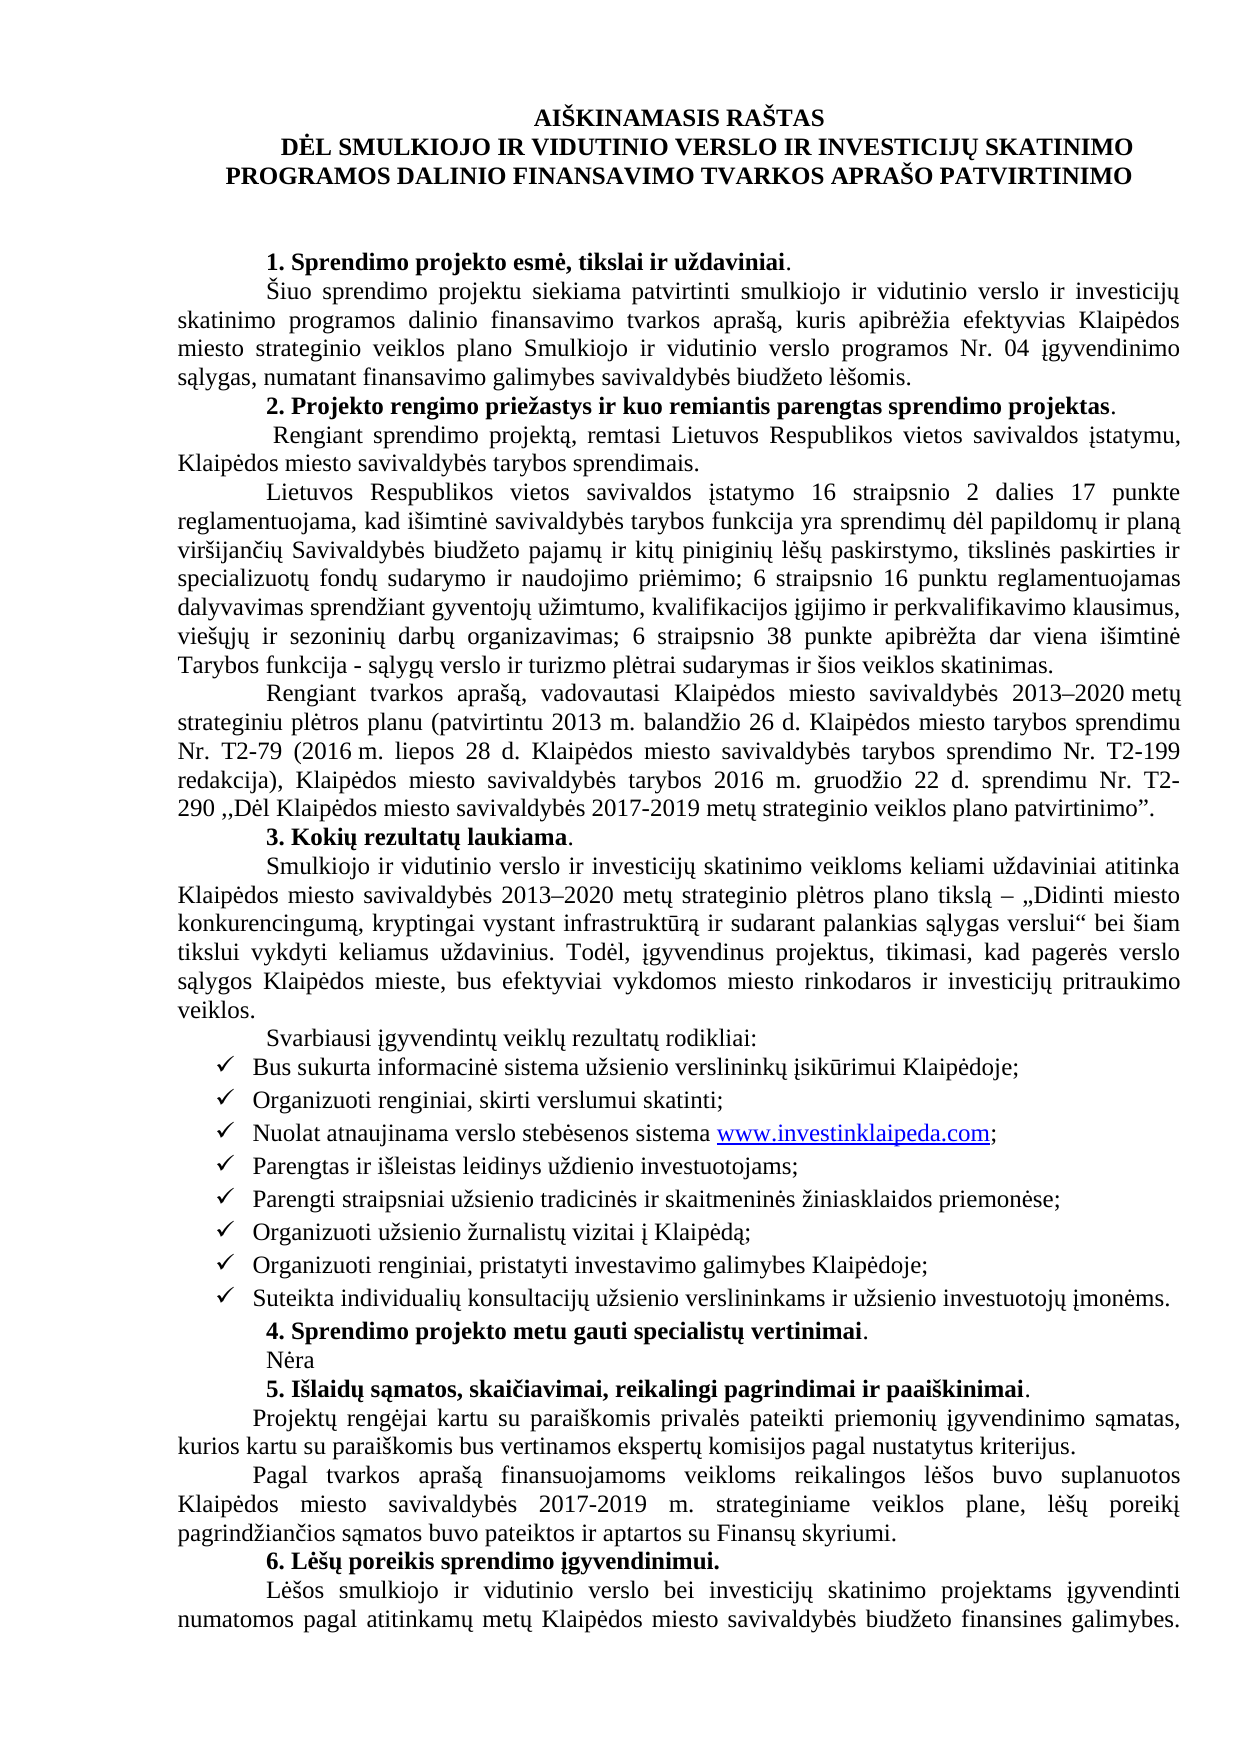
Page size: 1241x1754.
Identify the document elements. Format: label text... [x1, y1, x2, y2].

text Rengiant sprendimo projektą, remtasi Lietuvos Respublikos vietos savivaldos įstatymu, Klaipėdos miesto savivaldybės tarybos sprendimais. [177, 420, 1181, 477]
text 1. Sprendimo projekto esmė, tikslai ir uždaviniai. [177, 247, 1181, 276]
text 2. Projekto rengimo priežastys ir kuo remiantis parengtas sprendimo projektas. [177, 391, 1181, 420]
text DĖL SMULKIOJO IR VIDUTINIO VERSLO IR INVESTICIJŲ SKATINIMO PROGRAMOS DALINIO FINANSAVIMO TVARKOS APRAŠO PATVIRTINIMO [177, 132, 1181, 190]
list Organizuoti užsienio žurnalistų vizitai į Klaipėdą; [215, 1217, 1181, 1246]
text Projektų rengėjai kartu su paraiškomis privalės pateikti priemonių įgyvendinimo sąmatas, kurios kartu su paraiškomis bus vertinamos ekspertų komisijos pagal nustatytus kriterijus. [177, 1403, 1181, 1460]
text AIŠKINAMASIS RAŠTAS [177, 103, 1181, 132]
text Nėra [177, 1345, 1181, 1374]
list Organizuoti renginiai, skirti verslumui skatinti; [215, 1085, 1181, 1114]
list Parengtas ir išleistas leidinys uždienio investuotojams; [215, 1151, 1181, 1180]
text 3. Kokių rezultatų laukiama. [177, 822, 1181, 851]
text Rengiant tvarkos aprašą, vadovautasi Klaipėdos miesto savivaldybės 2013–2020 metų strateginiu plėtros planu (patvirtintu 2013 m. balandžio 26 d. Klaipėdos miesto tarybos sprendimu Nr. T2-79 (2016 m. liepos 28 d. Klaipėdos miesto savivaldybės tarybos sprendimo Nr. T2-199 redakcija), Klaipėdos miesto savivaldybės tarybos 2016 m. gruodžio 22 d. sprendimu Nr. T2-290 ,,Dėl Klaipėdos miesto savivaldybės 2017-2019 metų strateginio veiklos plano patvirtinimo”. [177, 678, 1181, 822]
list Organizuoti renginiai, pristatyti investavimo galimybes Klaipėdoje; [215, 1250, 1181, 1279]
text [177, 1575, 1181, 1633]
text 4. Sprendimo projekto metu gauti specialistų vertinimai. [177, 1316, 1181, 1345]
list Parengti straipsniai užsienio tradicinės ir skaitmeninės žiniasklaidos priemonėse; [215, 1184, 1181, 1213]
text Svarbiausi įgyvendintų veiklų rezultatų rodikliai: [177, 1023, 1181, 1052]
text Lietuvos Respublikos vietos savivaldos įstatymo 16 straipsnio 2 dalies 17 punkte reglamentuojama, kad išimtinė savivaldybės tarybos funkcija yra sprendimų dėl papildomų ir planą viršijančių Savivaldybės biudžeto pajamų ir kitų piniginių lėšų paskirstymo, tikslinės paskirties ir specializuotų fondų sudarymo ir naudojimo priėmimo; 6 straipsnio 16 punktu reglamentuojamas dalyvavimas sprendžiant gyventojų užimtumo, kvalifikacijos įgijimo ir perkvalifikavimo klausimus, viešųjų ir sezoninių darbų organizavimas; 6 straipsnio 38 punkte apibrėžta dar viena išimtinė Tarybos funkcija - sąlygų verslo ir turizmo plėtrai sudarymas ir šios veiklos skatinimas. [177, 477, 1181, 535]
list Suteikta individualių konsultacijų užsienio verslininkams ir užsienio investuotojų įmonėms. [215, 1283, 1181, 1312]
text Lietuvos Respublikos vietos savivaldos įstatymo 16 straipsnio 2 dalies 17 punkte reglamentuojama, kad išimtinė savivaldybės tarybos funkcija yra sprendimų dėl papildomų ir planą viršijančių Savivaldybės biudžeto pajamų ir kitų piniginių lėšų paskirstymo, tikslinės paskirties ir specializuotų fondų sudarymo ir naudojimo priėmimo; 6 straipsnio 16 punktu reglamentuojamas dalyvavimas sprendžiant gyventojų užimtumo, kvalifikacijos įgijimo ir perkvalifikavimo klausimus, viešųjų ir sezoninių darbų organizavimas; 6 straipsnio 38 punkte apibrėžta dar viena išimtinė Tarybos funkcija - sąlygų verslo ir turizmo plėtrai sudarymas ir šios veiklos skatinimas. [177, 563, 1181, 678]
list Bus sukurta informacinė sistema užsienio verslininkų įsikūrimui Klaipėdoje; [215, 1052, 1181, 1081]
list Nuolat atnaujinama verslo stebėsenos sistema www.investinklaipeda.com; [215, 1118, 1181, 1147]
text Pagal tvarkos aprašą finansuojamoms veikloms reikalingos lėšos buvo suplanuotos Klaipėdos miesto savivaldybės 2017-2019 m. strateginiame veiklos plane, lėšų poreikį pagrindžiančios sąmatos buvo pateiktos ir aptartos su Finansų skyriumi. [177, 1460, 1181, 1546]
text 5. Išlaidų sąmatos, skaičiavimai, reikalingi pagrindimai ir paaiškinimai. [177, 1374, 1181, 1403]
text 6. Lėšų poreikis sprendimo įgyvendinimui. [177, 1546, 1181, 1575]
text Šiuo sprendimo projektu siekiama patvirtinti smulkiojo ir vidutinio verslo ir investicijų skatinimo programos dalinio finansavimo tvarkos aprašą, kuris apibrėžia efektyvias Klaipėdos miesto strateginio veiklos plano Smulkiojo ir vidutinio verslo programos Nr. 04 įgyvendinimo sąlygas, numatant finansavimo galimybes savivaldybės biudžeto lėšomis. [177, 276, 1181, 391]
text Smulkiojo ir vidutinio verslo ir investicijų skatinimo veikloms keliami uždaviniai atitinka Klaipėdos miesto savivaldybės 2013–2020 metų strateginio plėtros plano tikslą – „Didinti miesto konkurencingumą, kryptingai vystant infrastruktūrą ir sudarant palankias sąlygas verslui“ bei šiam tikslui vykdyti keliamus uždavinius. Todėl, įgyvendinus projektus, tikimasi, kad pagerės verslo sąlygos Klaipėdos mieste, bus efektyviai vykdomos miesto rinkodaros ir investicijų pritraukimo veiklos. [177, 851, 1181, 1023]
